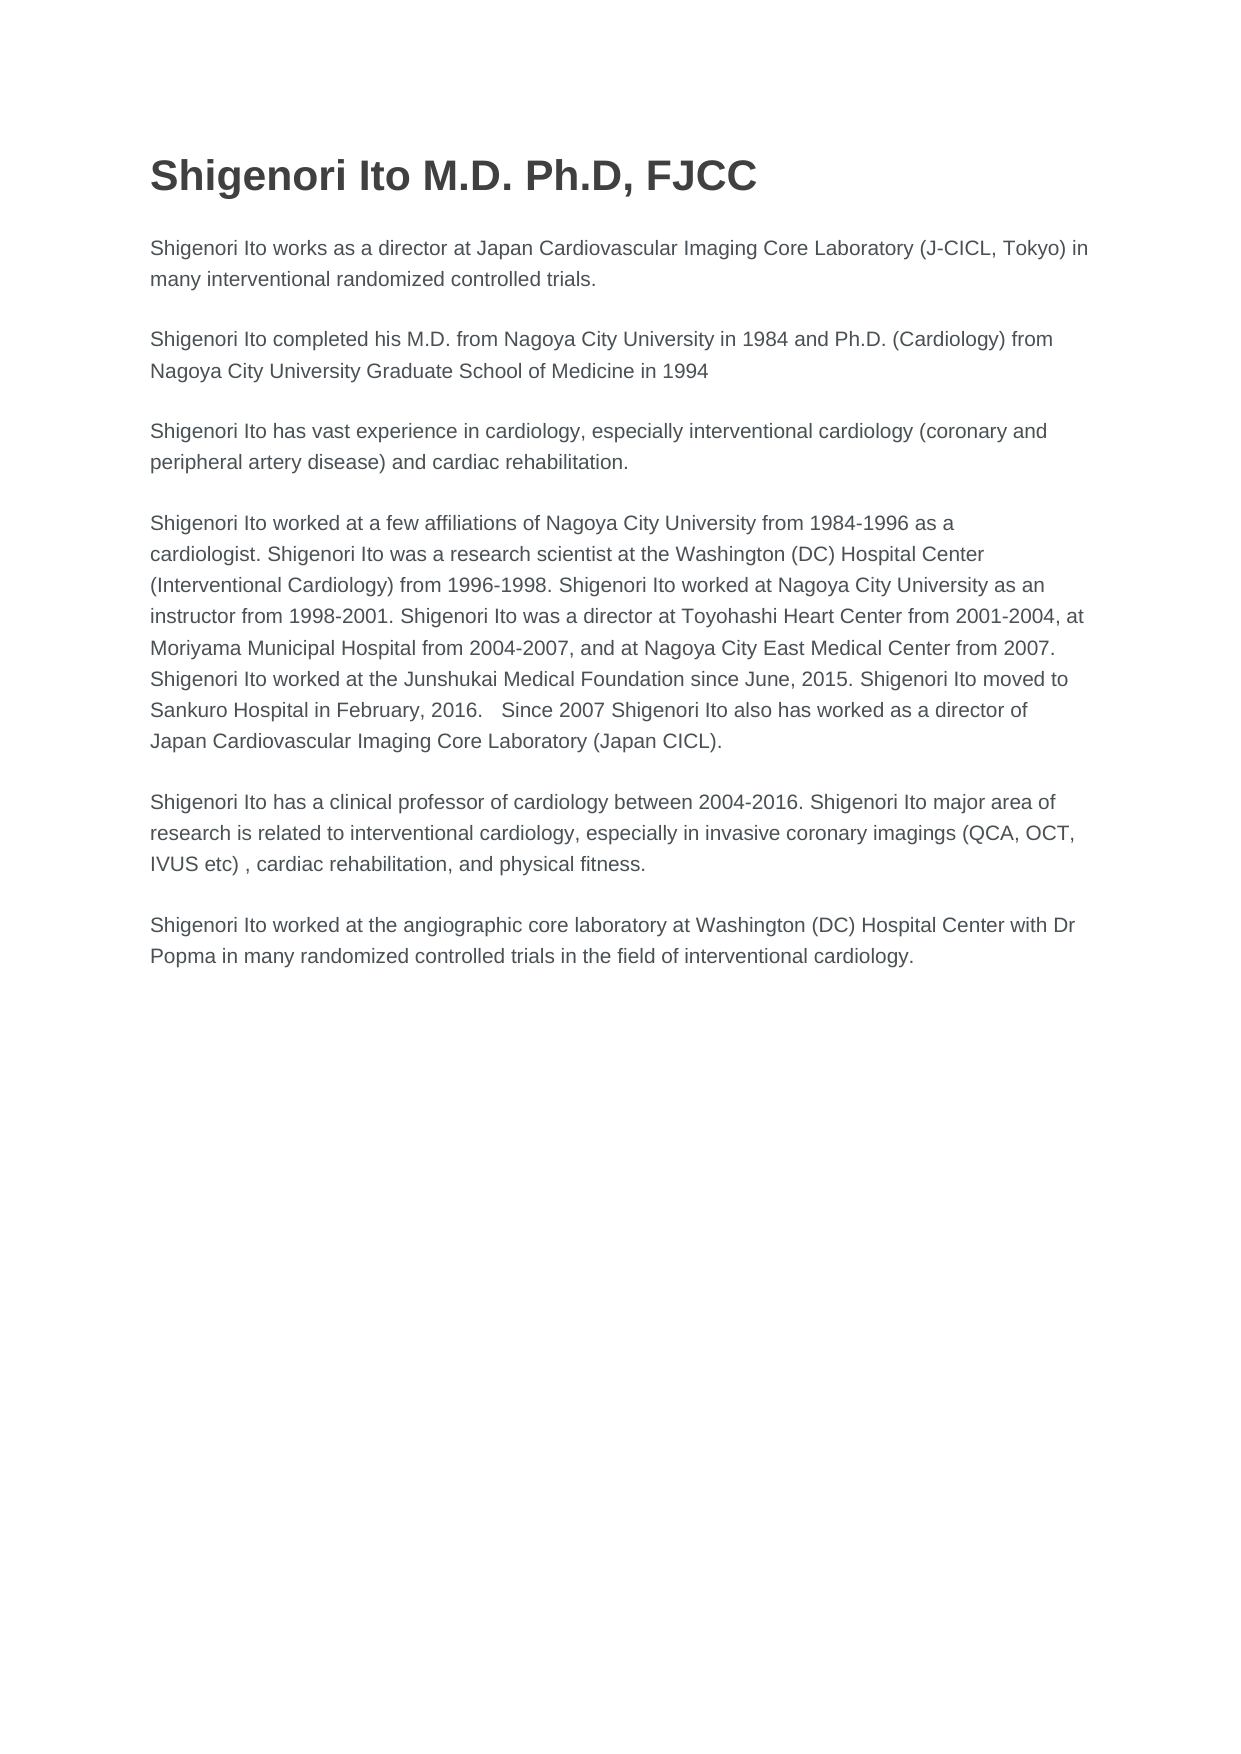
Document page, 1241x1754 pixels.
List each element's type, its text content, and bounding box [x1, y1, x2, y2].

text Shigenori Ito M.D. Ph.D, FJCC [150, 150, 1090, 199]
text Shigenori Ito works as a director at Japan Cardiovascular Imaging Core Laboratory (J-CICL, Tokyo) in many interventional randomized controlled trials. [150, 228, 1090, 291]
text Shigenori Ito has a clinical professor of cardiology between 2004-2016. Shigenori Ito major area of research is related to interventional cardiology, especially in invasive coronary imagings (QCA, OCT, IVUS etc) , cardiac rehabilitation, and physical fitness. [150, 782, 1090, 876]
text Shigenori Ito has vast experience in cardiology, especially interventional cardiology (coronary and peripheral artery disease) and cardiac rehabilitation. [150, 412, 1090, 474]
text Shigenori Ito worked at the angiographic core laboratory at Washington (DC) Hospital Center with Dr Popma in many randomized controlled trials in the field of interventional cardiology. [150, 905, 1090, 968]
text Shigenori Ito completed his M.D. from Nagoya City University in 1984 and Ph.D. (Cardiology) from Nagoya City University Graduate School of Medicine in 1994 [150, 320, 1090, 382]
text Shigenori Ito worked at a few affiliations of Nagoya City University from 1984-1996 as a cardiologist. Shigenori Ito was a research scientist at the Washington (DC) Hospital Center (Interventional Cardiology) from 1996-1998. Shigenori Ito worked at Nagoya City University as an instructor from 1998-2001. Shigenori Ito was a director at Toyohashi Heart Center from 2001-2004, at Moriyama Municipal Hospital from 2004-2007, and at Nagoya City East Medical Center from 2007. Shigenori Ito worked at the Junshukai Medical Foundation since June, 2015. Shigenori Ito moved to Sankuro Hospital in February, 2016. Since 2007 Shigenori Ito also has worked as a director of Japan Cardiovascular Imaging Core Laboratory (Japan CICL). [150, 503, 1090, 753]
